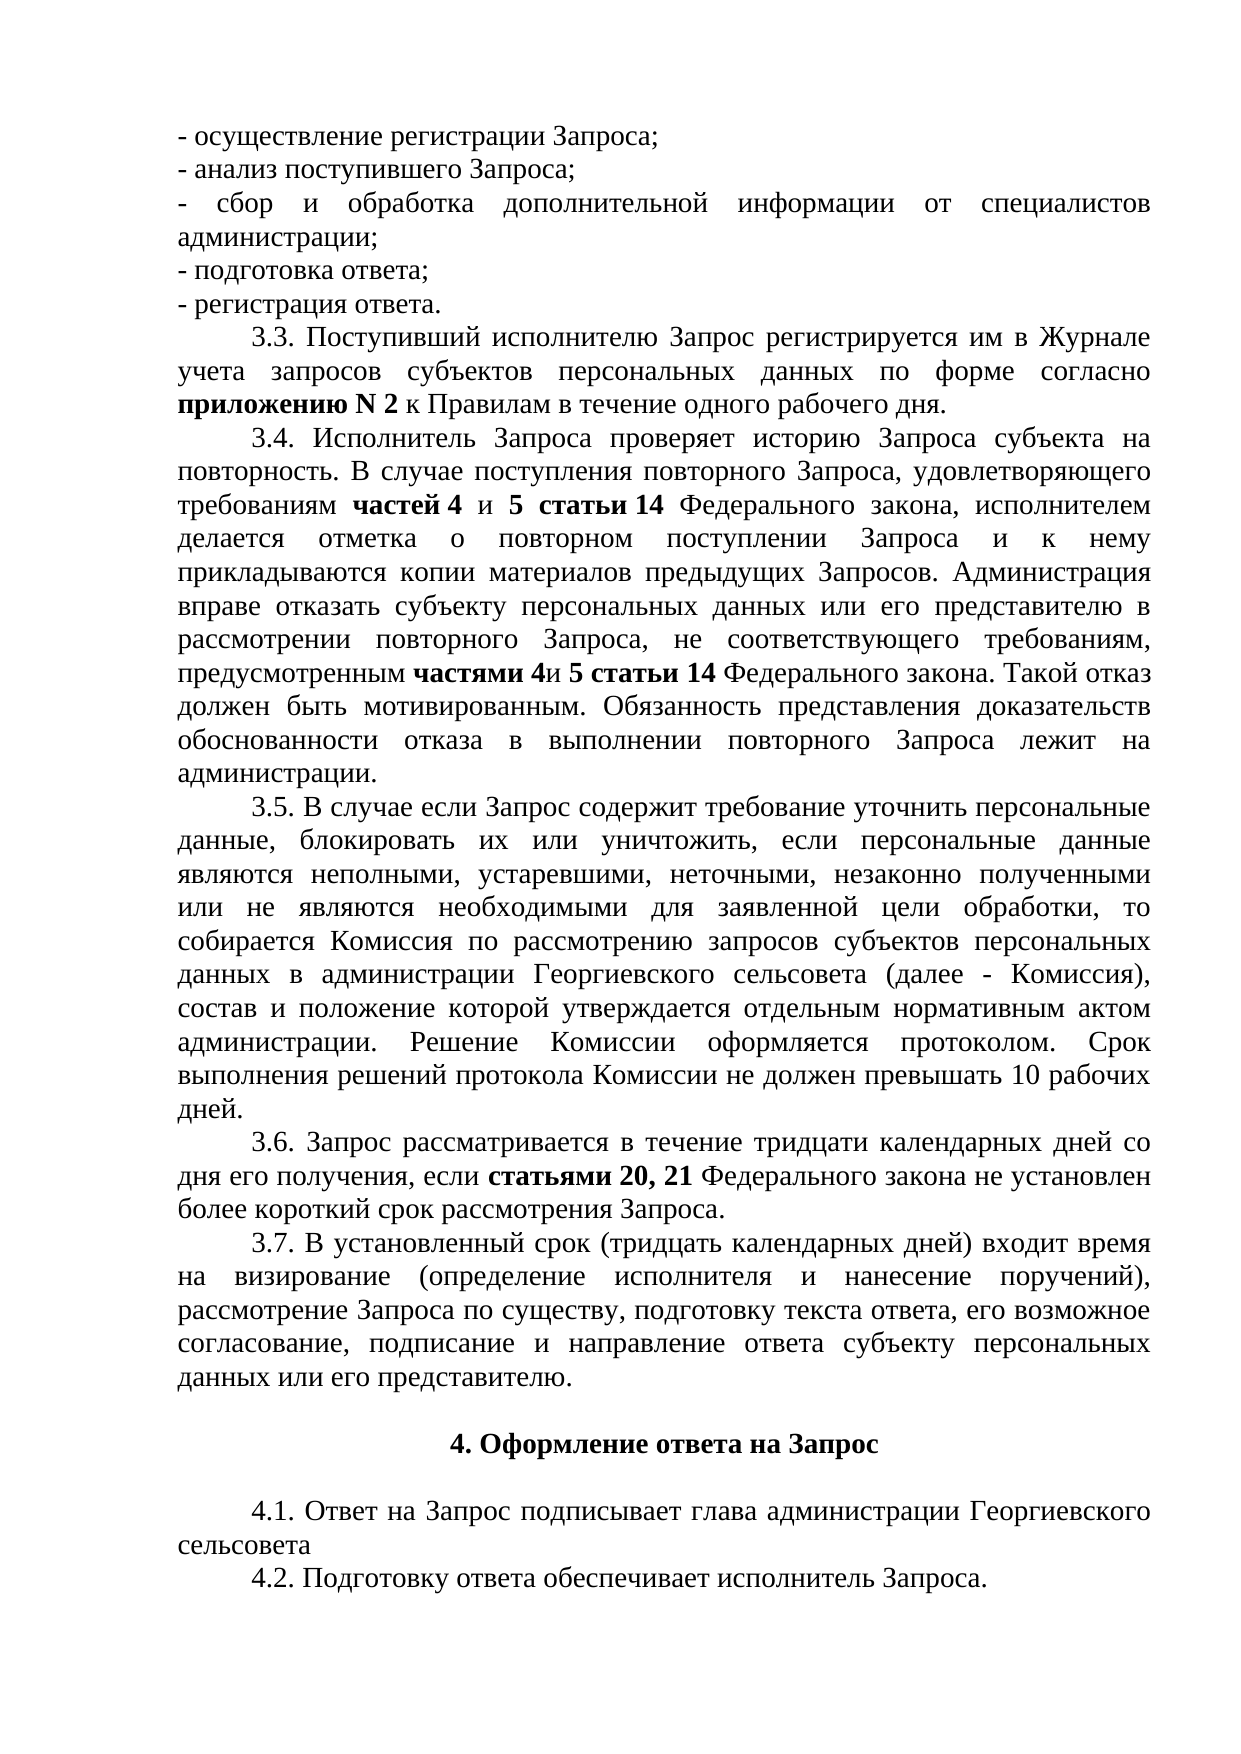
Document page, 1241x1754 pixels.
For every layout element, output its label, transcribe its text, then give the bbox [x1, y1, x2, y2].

text - осуществление регистрации Запроса; [177, 118, 1152, 152]
text - анализ поступившего Запроса; [177, 152, 1152, 185]
text 3.3. Поступивший исполнителю Запрос регистрируется им в Журнале учета запросов субъектов персональных данных по форме согласно приложению N 2 к Правилам в течение одного рабочего дня. [177, 319, 1152, 420]
text 3.4. Исполнитель Запроса проверяет историю Запроса субъекта на повторность. В случае поступления повторного Запроса, удовлетворяющего требованиям частей 4 и 5 статьи 14 Федерального закона, исполнителем делается отметка о повторном поступлении Запроса и к нему прикладываются копии материалов предыдущих Запросов. Администрация вправе отказать субъекту персональных данных или его представителю в рассмотрении повторного Запроса, не соответствующего требованиям, предусмотренным частями 4и 5 статьи 14 Федерального закона. Такой отказ должен быть мотивированным. Обязанность представления доказательств обоснованности отказа в выполнении повторного Запроса лежит на администрации. [177, 420, 1152, 789]
text 3.5. В случае если Запрос содержит требование уточнить персональные данные, блокировать их или уничтожить, если персональные данные являются неполными, устаревшими, неточными, незаконно полученными или не являются необходимыми для заявленной цели обработки, то собирается Комиссия по рассмотрению запросов субъектов персональных данных в администрации Георгиевского сельсовета (далее - Комиссия), состав и положение которой утверждается отдельным нормативным актом администрации. Решение Комиссии оформляется протоколом. Срок выполнения решений протокола Комиссии не должен превышать 10 рабочих дней. [177, 789, 1152, 1124]
text - подготовка ответа; [177, 252, 1152, 286]
text 4.1. Ответ на Запрос подписывает глава администрации Георгиевского сельсовета [177, 1493, 1152, 1560]
text - регистрация ответа. [177, 286, 1152, 319]
subtitle 4. Оформление ответа на Запрос [177, 1426, 1152, 1460]
text 3.7. В установленный срок (тридцать календарных дней) входит время на визирование (определение исполнителя и нанесение поручений), рассмотрение Запроса по существу, подготовку текста ответа, его возможное согласование, подписание и направление ответа субъекту персональных данных или его представителю. [177, 1225, 1152, 1393]
text - сбор и обработка дополнительной информации от специалистов администрации; [177, 185, 1152, 252]
text 3.6. Запрос рассматривается в течение тридцати календарных дней со дня его получения, если статьями 20, 21 Федерального закона не установлен более короткий срок рассмотрения Запроса. [177, 1124, 1152, 1225]
text 4.2. Подготовку ответа обеспечивает исполнитель Запроса. [177, 1560, 1152, 1594]
